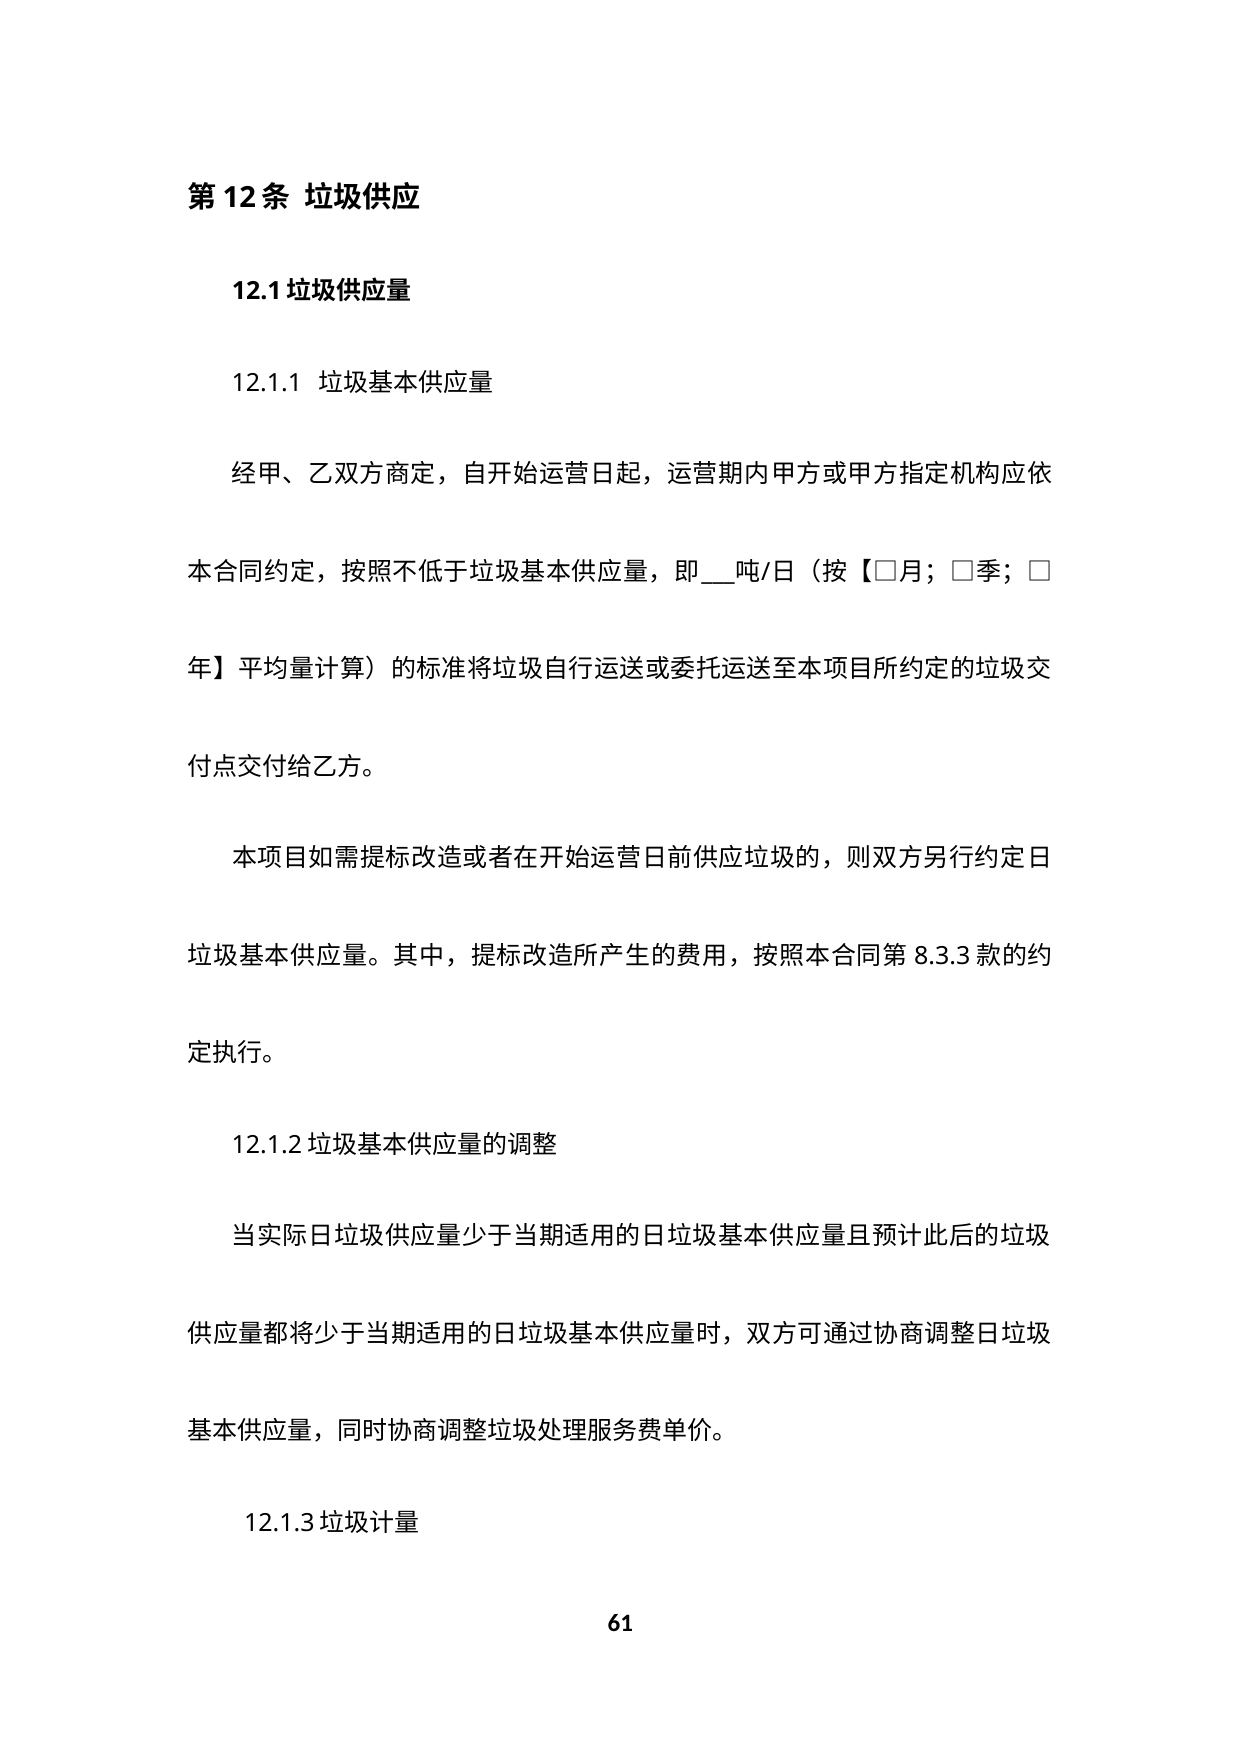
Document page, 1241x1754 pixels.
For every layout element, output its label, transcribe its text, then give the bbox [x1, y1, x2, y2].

text 12.1.3垃圾计量 [187, 1488, 1053, 1553]
text 本项目如需提标改造或者在开始运营日前供应垃圾的，则双方另行约定日垃圾基本供应量。其中，提标改造所产生的费用，按照本合同第8.3.3款的约定执行。 [187, 823, 1053, 1083]
subtitle 第12条 垃圾供应 [187, 162, 1053, 227]
text 12.1垃圾供应量 [187, 256, 1053, 321]
text 当实际日垃圾供应量少于当期适用的日垃圾基本供应量且预计此后的垃圾供应量都将少于当期适用的日垃圾基本供应量时，双方可通过协商调整日垃圾基本供应量，同时协商调整垃圾处理服务费单价。 [187, 1201, 1053, 1461]
text 12.1.2垃圾基本供应量的调整 [187, 1110, 1053, 1175]
text 12.1.1 垃圾基本供应量 [187, 348, 1053, 413]
text 经甲、乙双方商定，自开始运营日起，运营期内甲方或甲方指定机构应依本合同约定，按照不低于垃圾基本供应量，即___吨/日（按【□月；□季；□年】平均量计算）的标准将垃圾自行运送或委托运送至本项目所约定的垃圾交付点交付给乙方。 [187, 439, 1053, 797]
